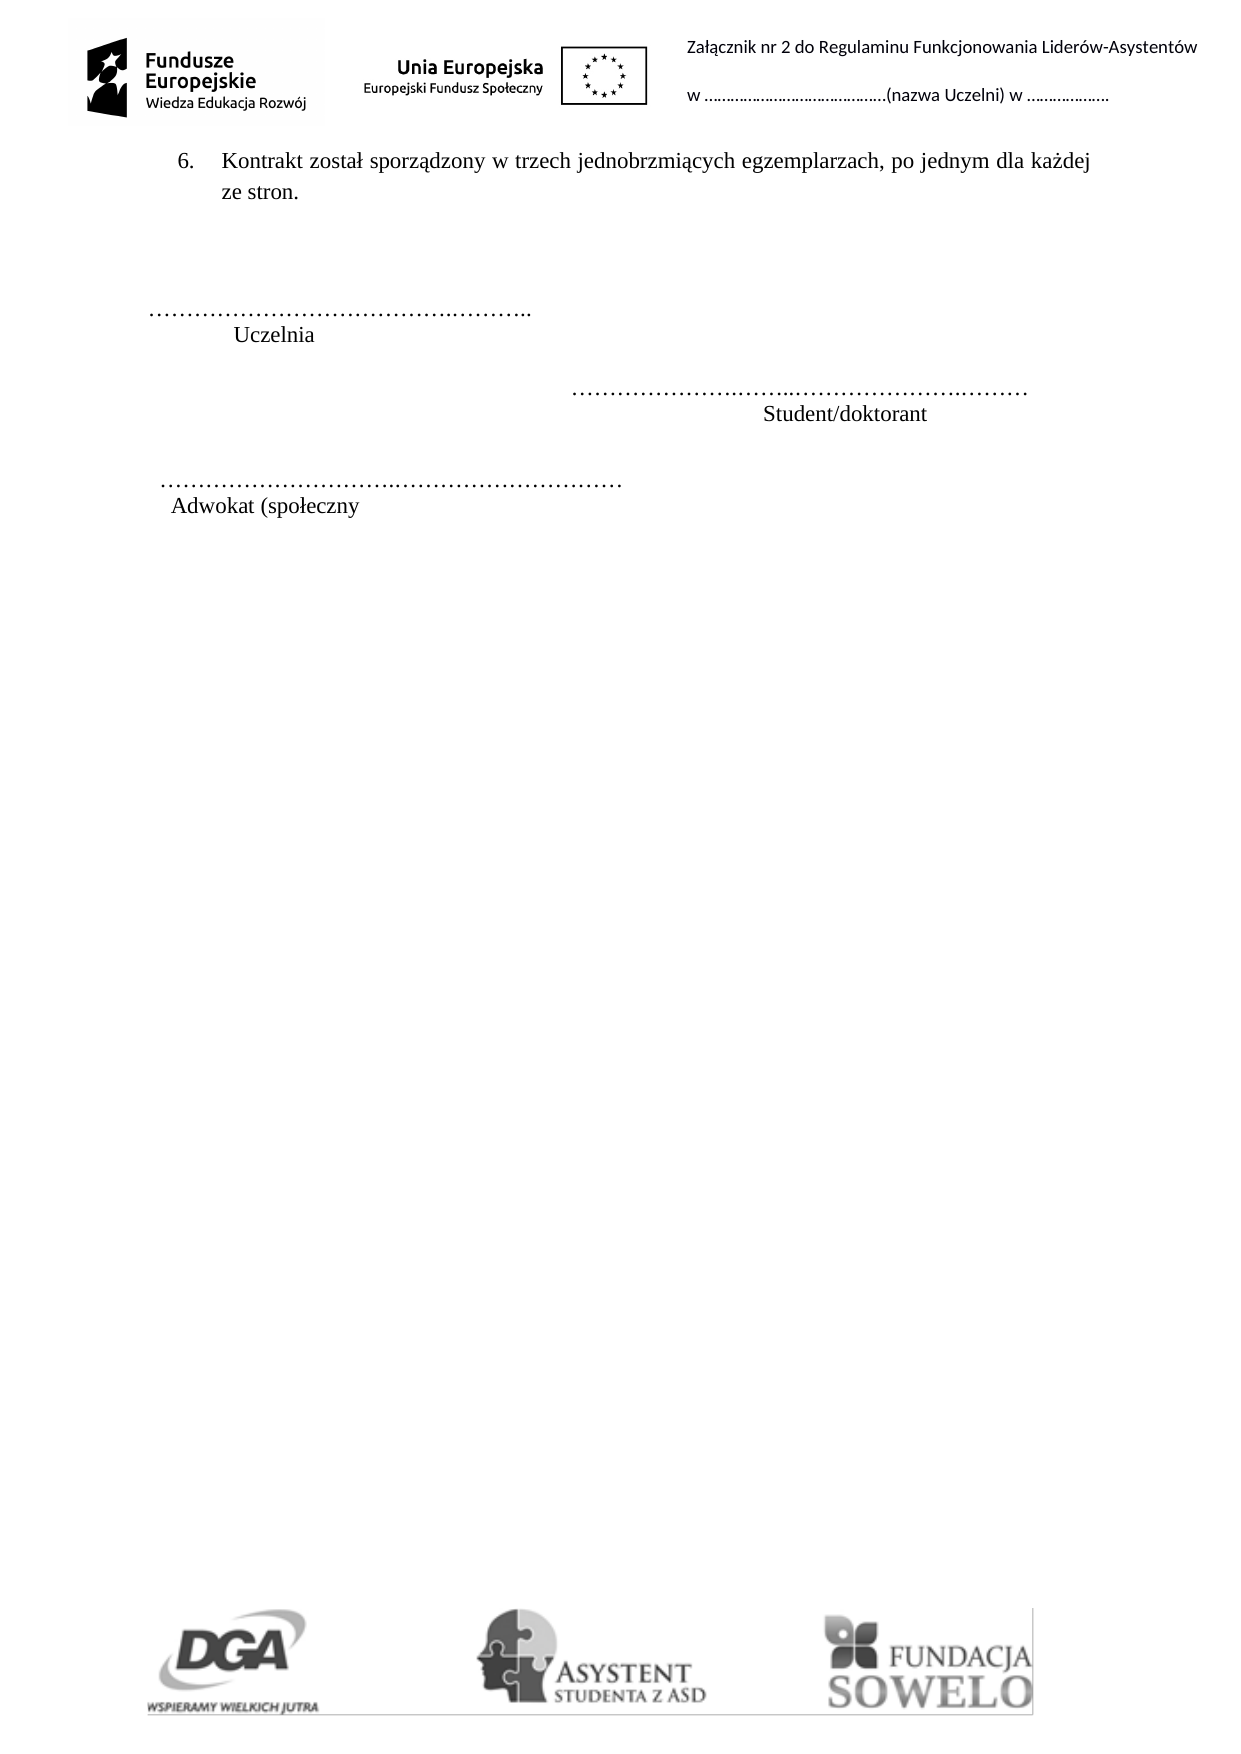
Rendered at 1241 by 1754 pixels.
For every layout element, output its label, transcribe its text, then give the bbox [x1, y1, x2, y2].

text ………………………………….……….. [148, 295, 1093, 321]
list Kontrakt został sporządzony w trzech jednobrzmiących egzemplarzach, po jednym dla każdej ze stron. [177, 148, 1093, 204]
picture [147, 1608, 1035, 1717]
text ………………….……..………………….……… Student/doktorant [148, 374, 1093, 426]
text Uczelnia [148, 321, 1093, 347]
picture [344, 27, 665, 121]
text Adwokat (społeczny [148, 492, 1093, 519]
picture [68, 18, 325, 126]
text ………………………….………………………… [148, 466, 1093, 492]
